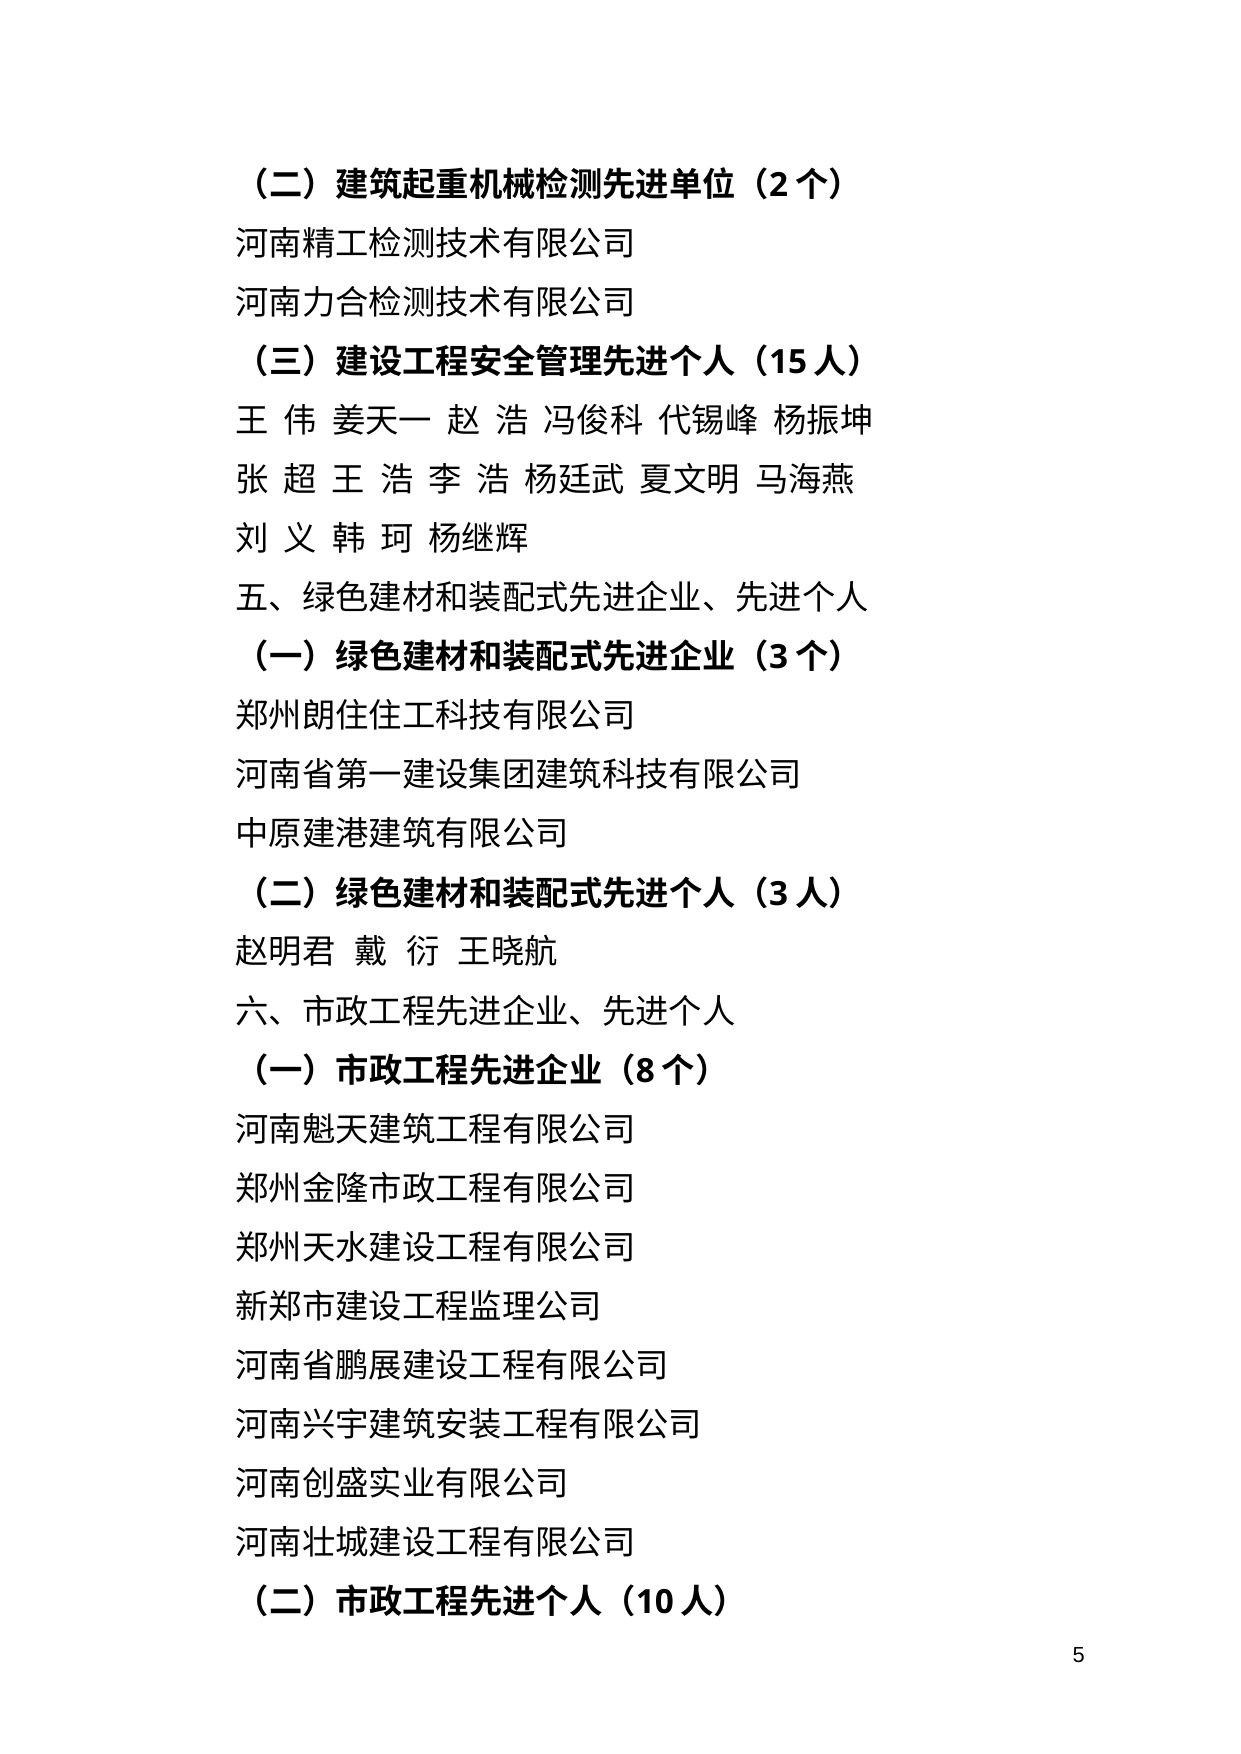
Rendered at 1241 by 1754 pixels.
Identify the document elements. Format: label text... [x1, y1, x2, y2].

text 河南力合检测技术有限公司 [169, 267, 1105, 326]
text 王 伟 姜天一 赵 浩 冯俊科 代锡峰 杨振坤 [169, 385, 1105, 444]
text （一）市政工程先进企业（8个） [169, 1035, 1105, 1094]
text 六、市政工程先进企业、先进个人 [169, 976, 1105, 1035]
text 河南省第一建设集团建筑科技有限公司 [169, 739, 1105, 799]
text 张 超 王 浩 李 浩 杨廷武 夏文明 马海燕 [169, 444, 1105, 503]
text 新郑市建设工程监理公司 [169, 1271, 1105, 1330]
text 郑州朗住住工科技有限公司 [169, 681, 1105, 739]
text 河南魁天建筑工程有限公司 [169, 1094, 1105, 1153]
text 郑州天水建设工程有限公司 [169, 1212, 1105, 1271]
text （二）市政工程先进个人（10人） [169, 1566, 1105, 1626]
text 中原建港建筑有限公司 [169, 799, 1105, 858]
text 河南创盛实业有限公司 [169, 1448, 1105, 1507]
text 河南兴宇建筑安装工程有限公司 [169, 1389, 1105, 1448]
text 赵明君 戴 衍 王晓航 [169, 917, 1105, 976]
text 河南壮城建设工程有限公司 [169, 1507, 1105, 1566]
text 河南精工检测技术有限公司 [169, 208, 1105, 267]
text 郑州金隆市政工程有限公司 [169, 1153, 1105, 1212]
text 五、绿色建材和装配式先进企业、先进个人 [169, 562, 1105, 621]
text 刘 义 韩 珂 杨继辉 [169, 503, 1105, 562]
text （一）绿色建材和装配式先进企业（3个） [169, 621, 1105, 681]
text （三）建设工程安全管理先进个人（15人） [169, 326, 1105, 385]
text 河南省鹏展建设工程有限公司 [169, 1330, 1105, 1389]
text （二）建筑起重机械检测先进单位（2个） [169, 149, 1105, 208]
text （二）绿色建材和装配式先进个人（3人） [169, 858, 1105, 917]
